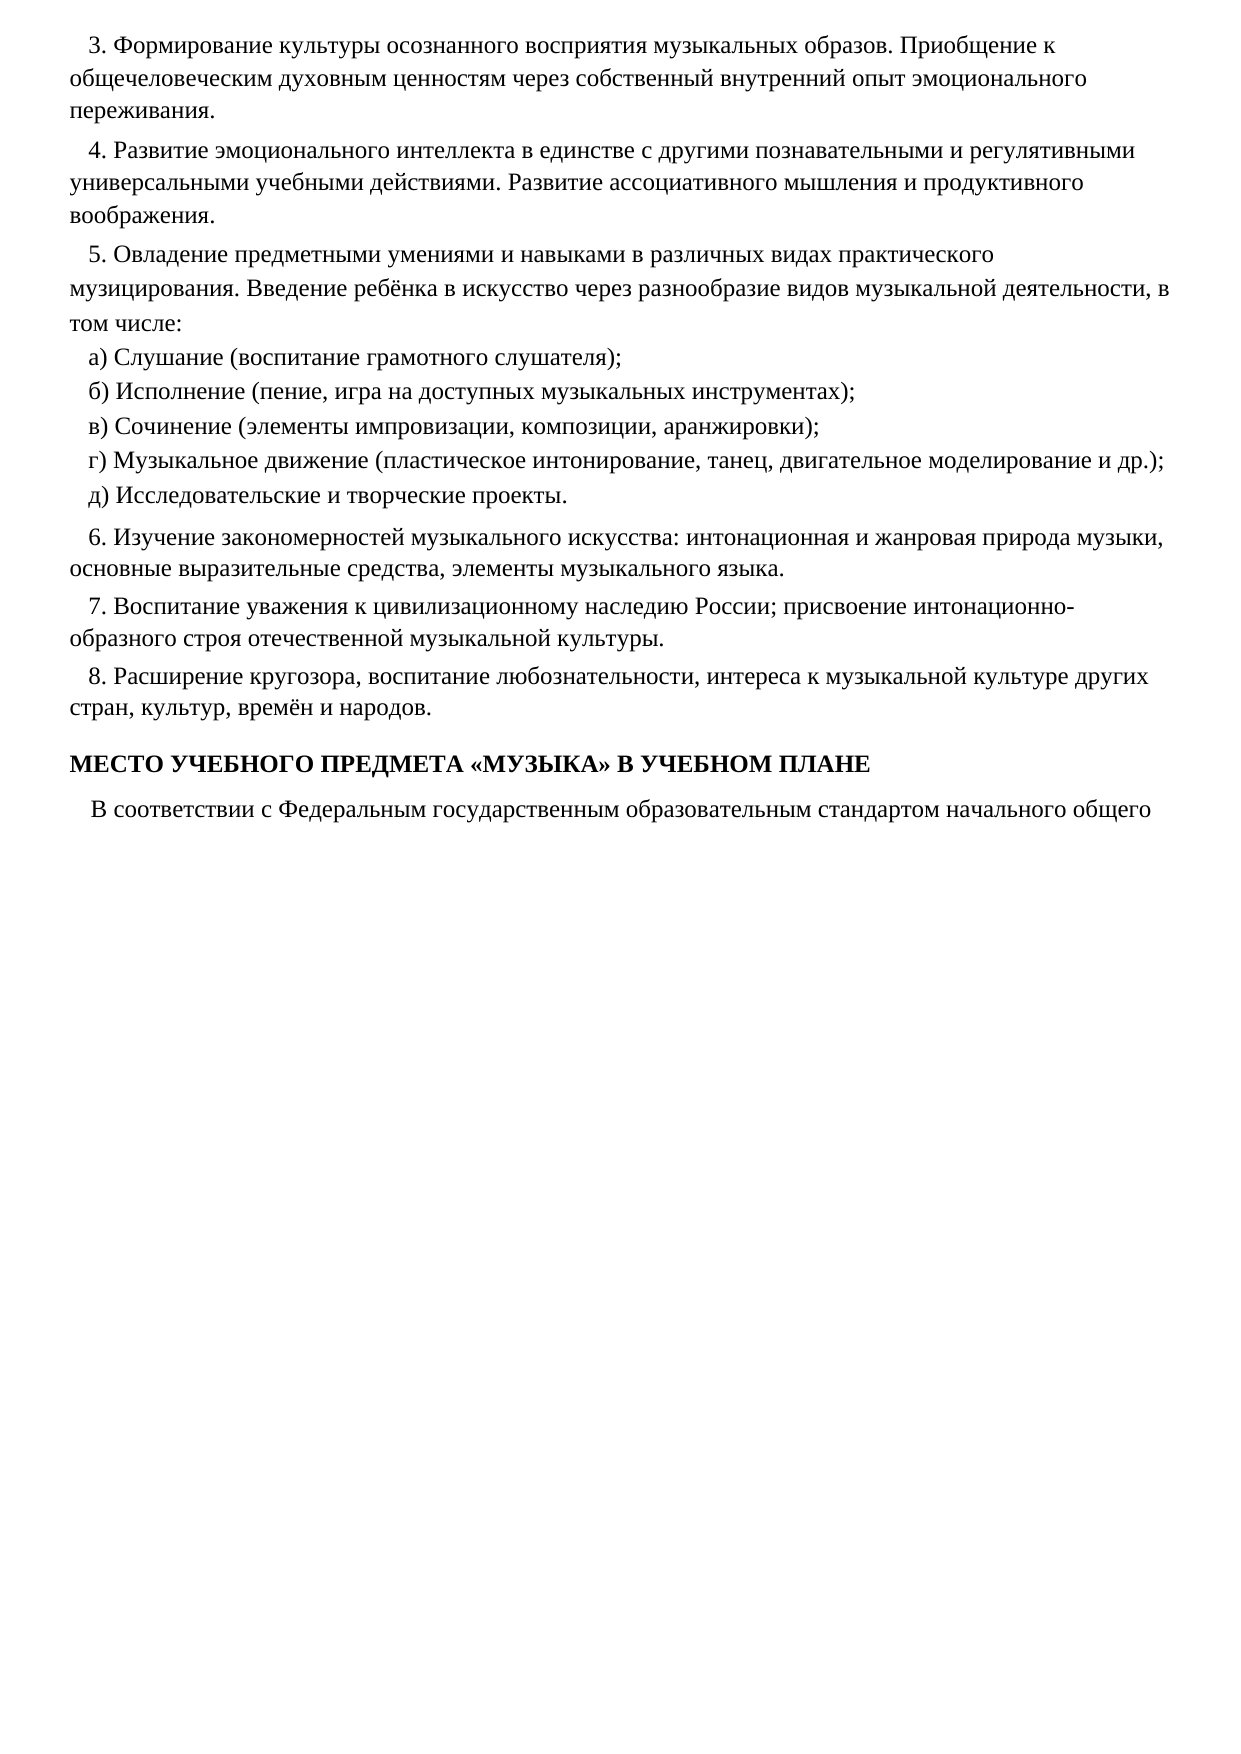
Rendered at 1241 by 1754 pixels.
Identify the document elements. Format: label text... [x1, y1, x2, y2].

text 7. Воспитание уважения к цивилизационному наследию России; присвоение интонационно-образного строя отечественной музыкальной культуры. [69, 591, 1083, 651]
text В соответствии с Федеральным государственным образовательным стандартом начального общего [69, 796, 1173, 823]
text 5. Овладение предметными умениями и навыками в различных видах практического музицирования. Введение ребёнка в искусство через разнообразие видов музыкальной деятельности, в том числе: а) Слушание (воспитание грамотного слушателя); б) Исполнение (пение, игра на доступных музыкальных инструментах); в) Сочинение (элементы импровизации, композиции, аранжировки); г) Музыкальное движение (пластическое интонирование, танец, двигательное моделирование и др.); д) Исследовательские и творческие проекты. [69, 239, 1173, 509]
text 6. Изучение закономерностей музыкального искусства: интонационная и жанровая природа музыки, основные выразительные средства, элементы музыкального языка. [69, 522, 1173, 582]
text МЕСТО УЧЕБНОГО ПРЕДМЕТА «МУЗЫКА» В УЧЕБНОМ ПЛАНЕ [69, 751, 1173, 778]
text 3. Формирование культуры осознанного восприятия музыкальных образов. Приобщение к общечеловеческим духовным ценностям через собственный внутренний опыт эмоционального переживания. [69, 30, 1098, 124]
text 8. Расширение кругозора, воспитание любознательности, интереса к музыкальной культуре других стран, культур, времён и народов. [69, 661, 1158, 721]
text 4. Развитие эмоционального интеллекта в единстве с другими познавательными и регулятивными универсальными учебными действиями. Развитие ассоциативного мышления и продуктивного воображения. [69, 135, 1143, 228]
